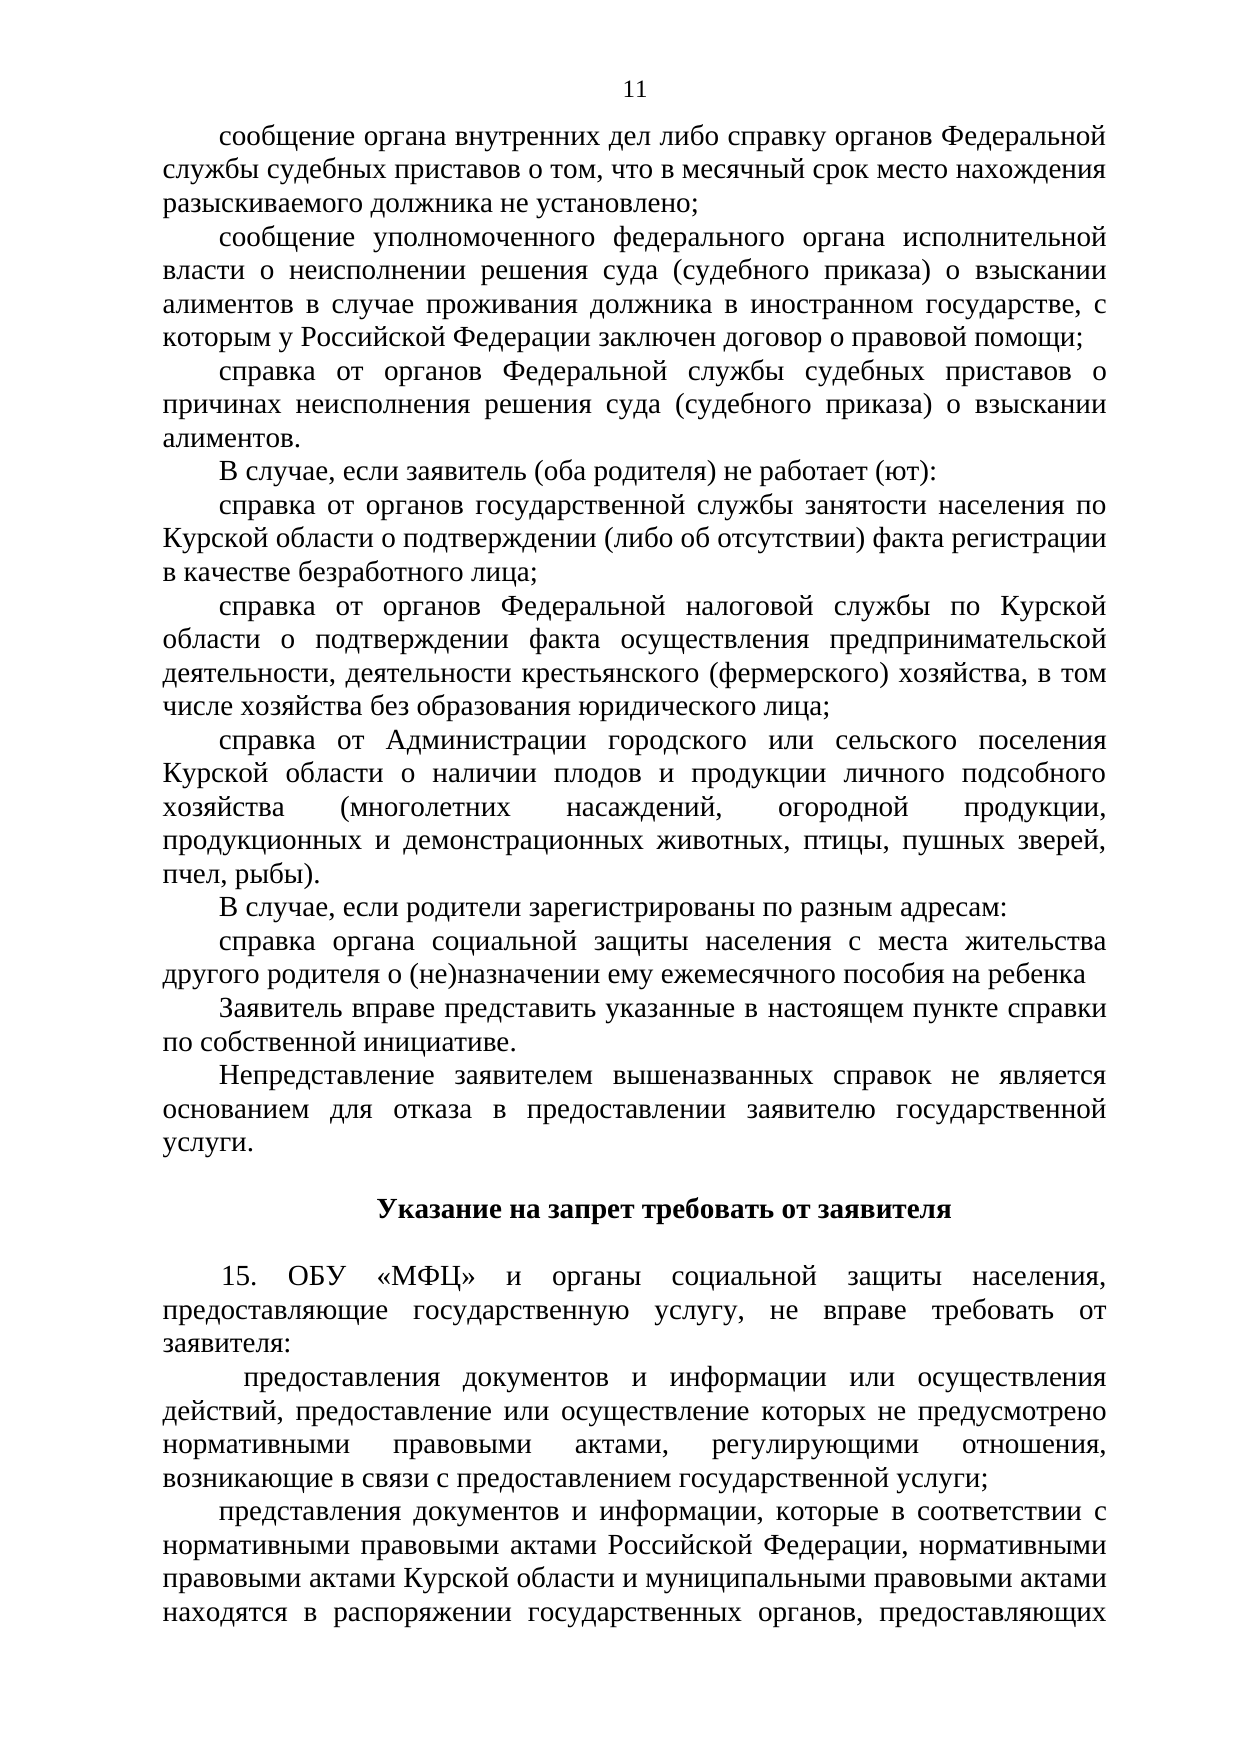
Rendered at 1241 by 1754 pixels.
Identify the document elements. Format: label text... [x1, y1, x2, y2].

text справка от органов Федеральной налоговой службы по Курской области о подтверждении факта осуществления предпринимательской деятельности, деятельности крестьянского (фермерского) хозяйства, в том числе хозяйства без образования юридического лица; [162, 588, 1107, 722]
text В случае, если заявитель (оба родителя) не работает (ют): [162, 453, 1107, 487]
text справка от органов Федеральной службы судебных приставов о причинах неисполнения решения суда (судебного приказа) о взыскании алиментов. [162, 353, 1107, 453]
text В случае, если родители зарегистрированы по разным адресам: [162, 889, 1107, 923]
text предоставления документов и информации или осуществления действий, предоставление или осуществление которых не предусмотрено нормативными правовыми актами, регулирующими отношения, возникающие в связи с предоставлением государственной услуги; [162, 1359, 1107, 1493]
text Указание на запрет требовать от заявителя [162, 1191, 1107, 1225]
text Заявитель вправе представить указанные в настоящем пункте справки по собственной инициативе. [162, 990, 1107, 1057]
text сообщение органа внутренних дел либо справку органов Федеральной службы судебных приставов о том, что в месячный срок место нахождения разыскиваемого должника не установлено; [162, 118, 1107, 219]
text справка от органов государственной службы занятости населения по Курской области о подтверждении (либо об отсутствии) факта регистрации в качестве безработного лица; [162, 487, 1107, 588]
text сообщение уполномоченного федерального органа исполнительной власти о неисполнении решения суда (судебного приказа) о взыскании алиментов в случае проживания должника в иностранном государстве, с которым у Российской Федерации заключен договор о правовой помощи; [162, 219, 1107, 353]
text 15. ОБУ «МФЦ» и органы социальной защиты населения, предоставляющие государственную услугу, не вправе требовать от заявителя: [162, 1258, 1107, 1359]
text справка от Администрации городского или сельского поселения Курской области о наличии плодов и продукции личного подсобного хозяйства (многолетних насаждений, огородной продукции, продукционных и демонстрационных животных, птицы, пушных зверей, пчел, рыбы). [162, 722, 1107, 889]
text справка органа социальной защиты населения с места жительства другого родителя о (не)назначении ему ежемесячного пособия на ребенка [162, 923, 1107, 990]
text Непредставление заявителем вышеназванных справок не является основанием для отказа в предоставлении заявителю государственной услуги. [162, 1057, 1107, 1158]
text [162, 1493, 1107, 1627]
